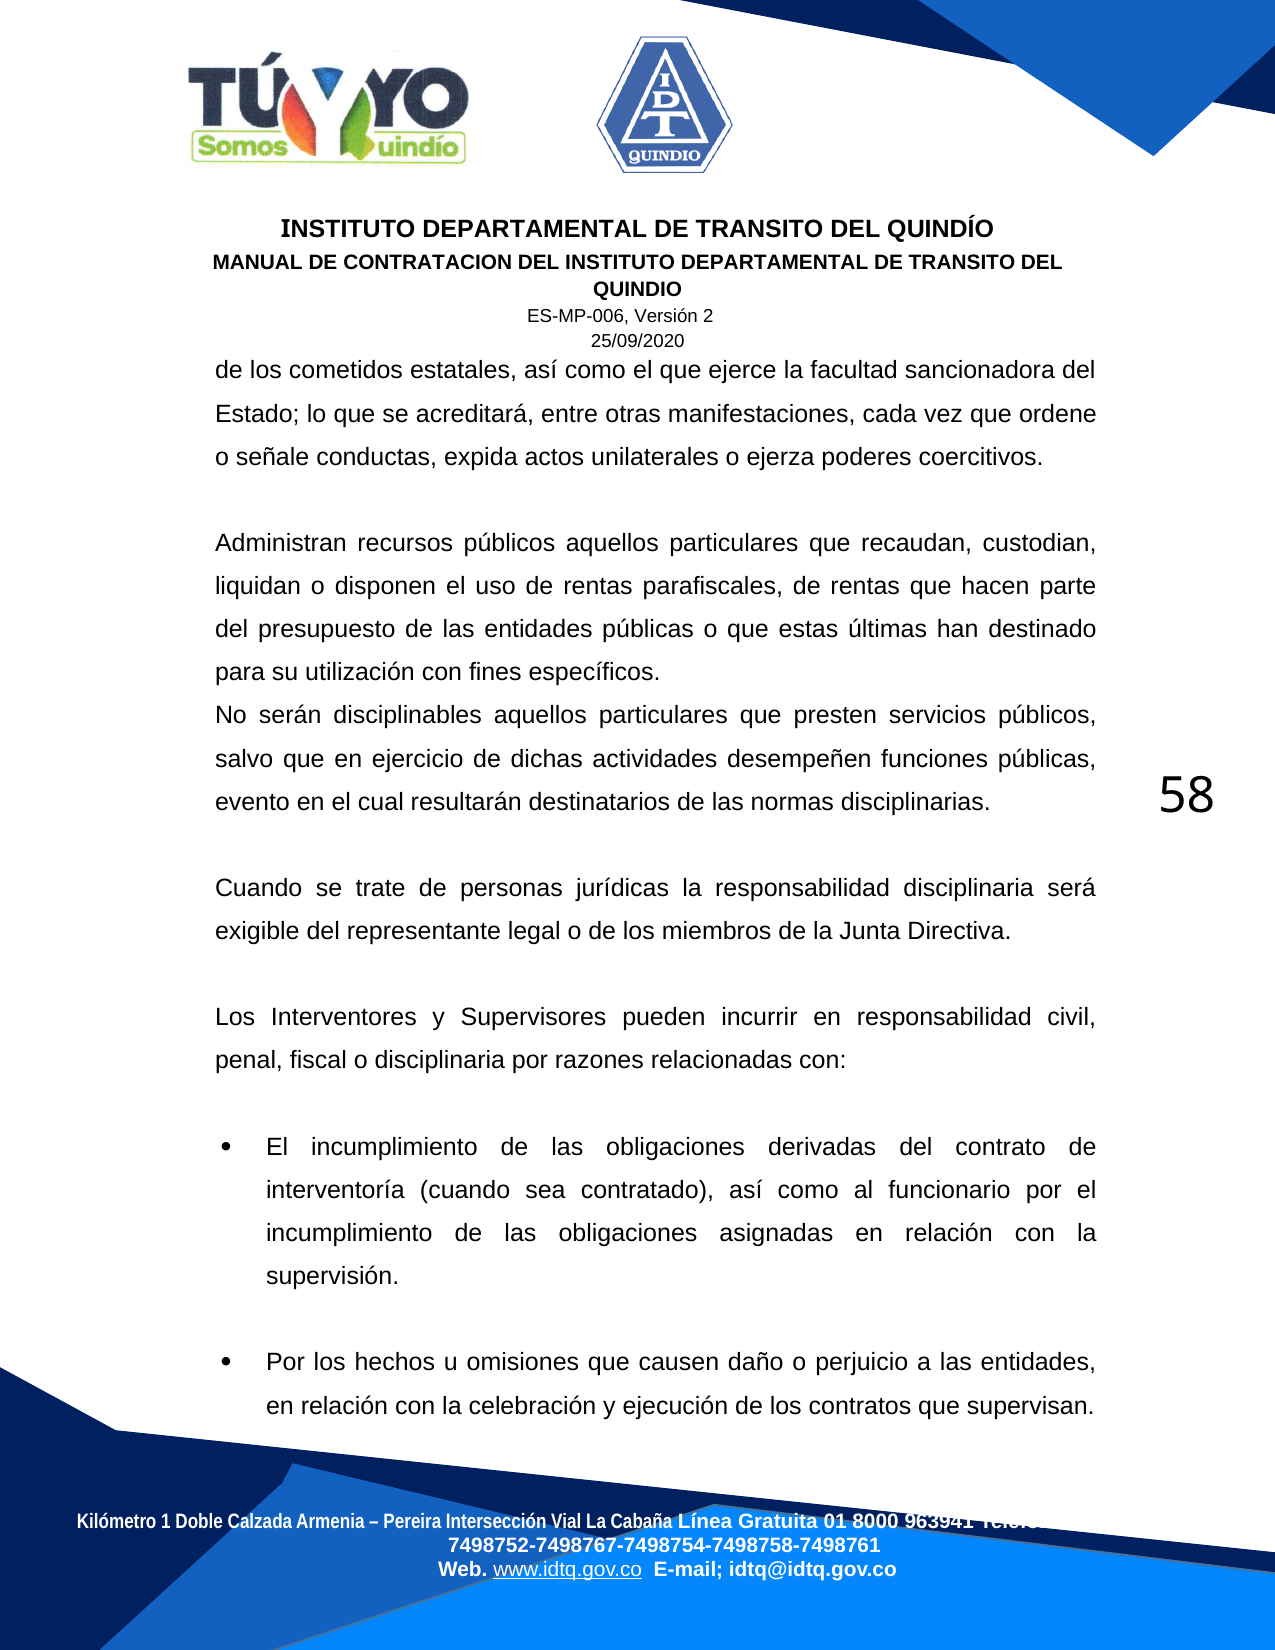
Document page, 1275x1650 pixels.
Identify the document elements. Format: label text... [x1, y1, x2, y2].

text No serán disciplinables aquellos particulares que presten servicios públicos, salvo que en ejercicio de dichas actividades desempeñen funciones públicas, evento en el cual resultarán destinatarios de las normas disciplinarias. [215, 700, 1098, 815]
text Cuando se trate de personas jurídicas la responsabilidad disciplinaria será exigible del representante legal o de los miembros de la Junta Directiva. [215, 873, 1098, 945]
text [215, 355, 1098, 470]
text Los Interventores y Supervisores pueden incurrir en responsabilidad civil, penal, fiscal o disciplinaria por razones relacionadas con: [215, 1002, 1098, 1074]
list El incumplimiento de las obligaciones derivadas del contrato de interventoría (cuando sea contratado), así como al funcionario por el incumplimiento de las obligaciones asignadas en relación con la supervisión. [222, 1132, 1098, 1290]
text Administran recursos públicos aquellos particulares que recaudan, custodian, liquidan o disponen el uso de rentas parafiscales, de rentas que hacen parte del presupuesto de las entidades públicas o que estas últimas han destinado para su utilización con fines específicos. [215, 528, 1098, 686]
list Por los hechos u omisiones que causen daño o perjuicio a las entidades, en relación con la celebración y ejecución de los contratos que supervisan. [222, 1347, 1098, 1419]
